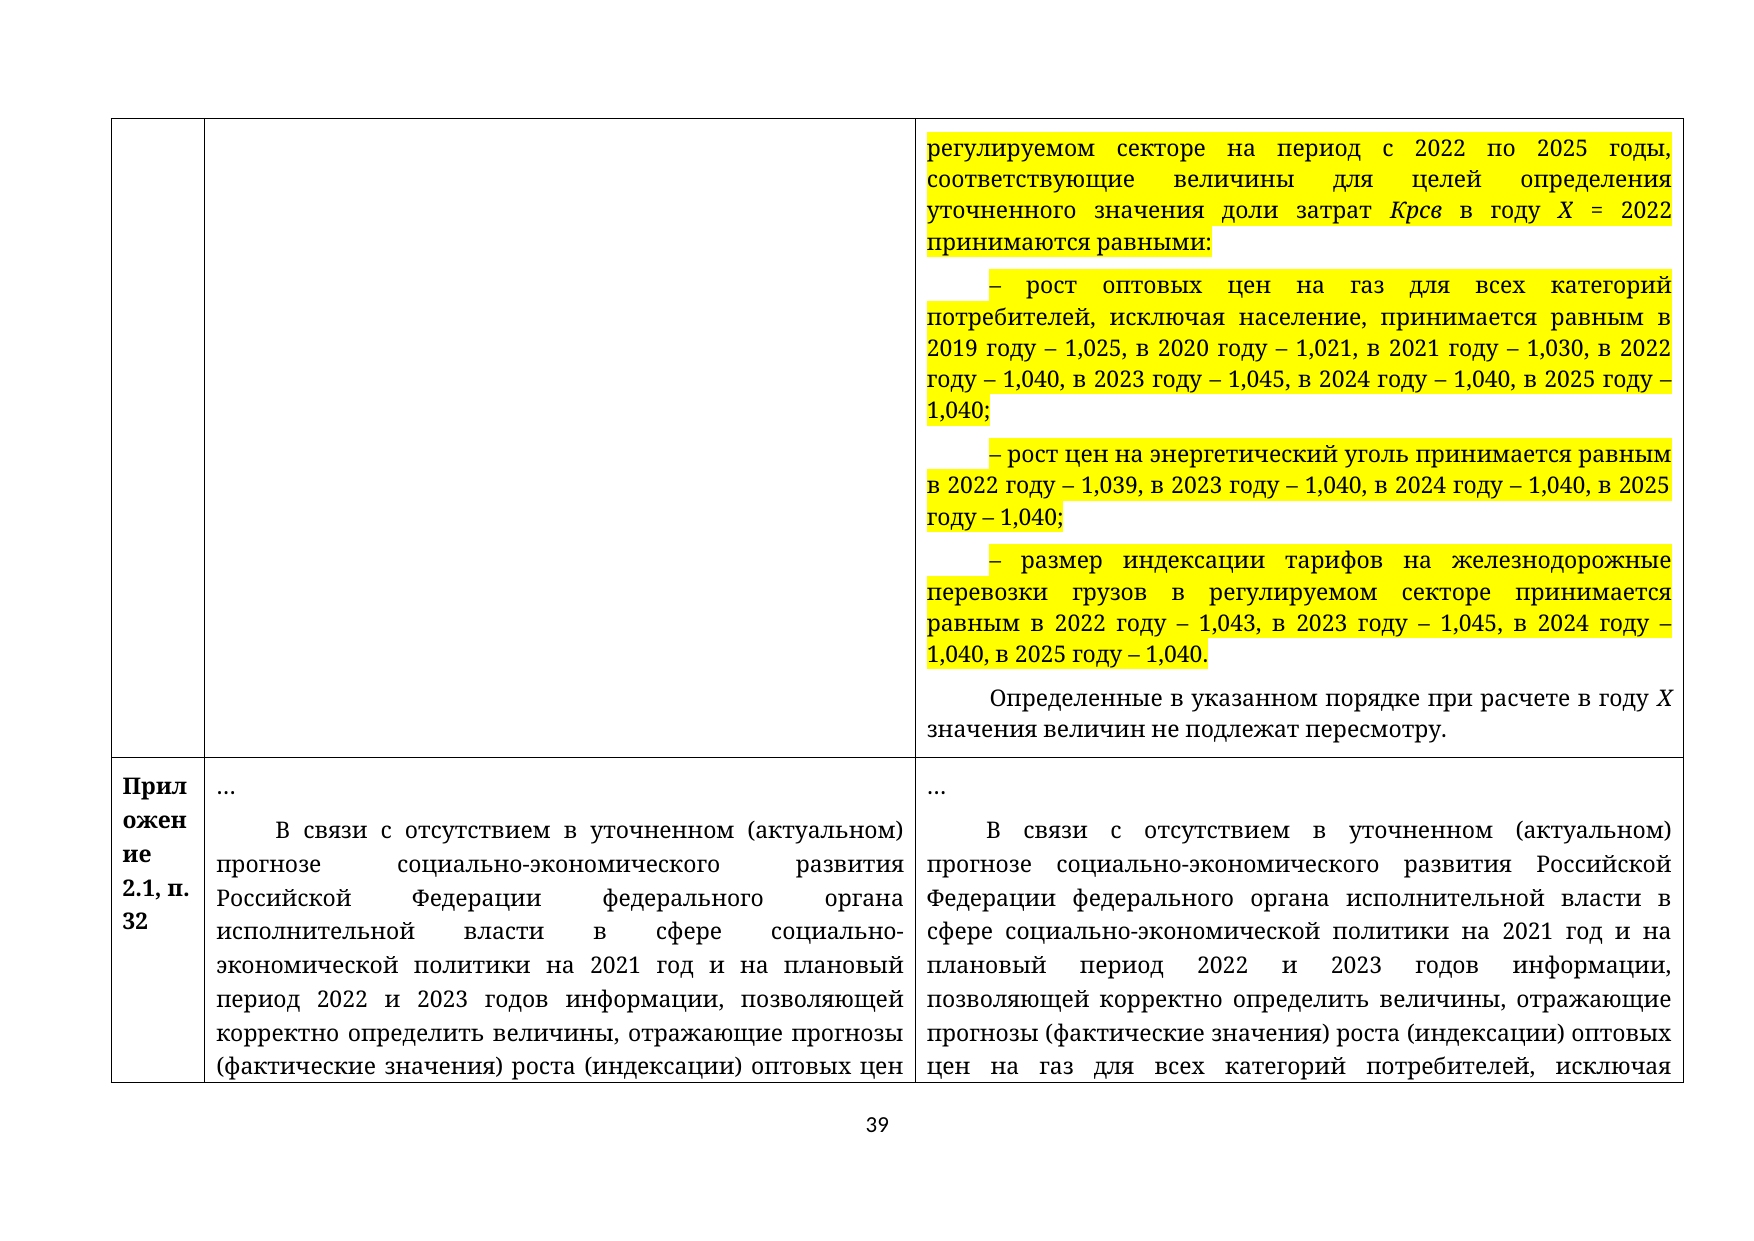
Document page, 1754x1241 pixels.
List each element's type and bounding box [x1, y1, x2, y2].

table_cell [112, 758, 204, 1082]
table_cell [916, 119, 1683, 757]
table_cell [112, 119, 204, 757]
table_cell [205, 119, 915, 757]
table_cell [916, 758, 1683, 1082]
table_cell [205, 758, 915, 1082]
